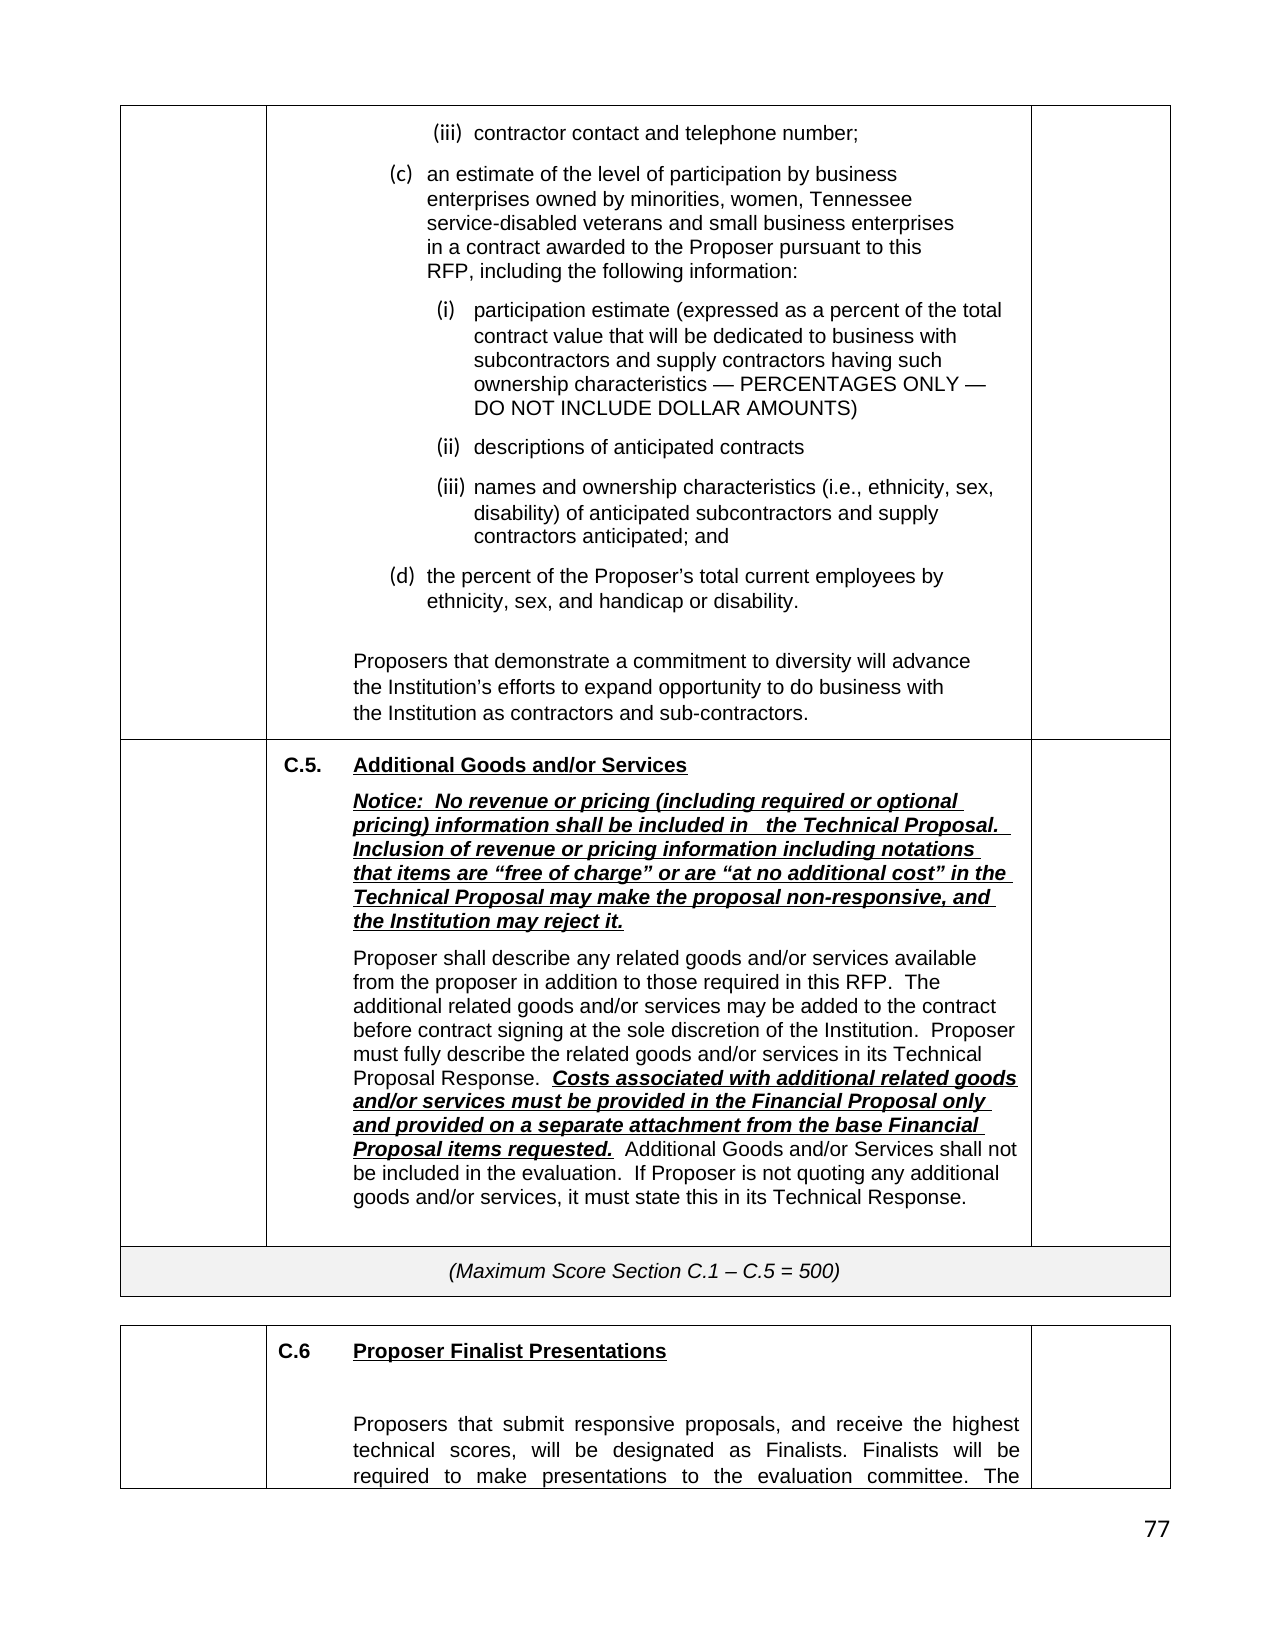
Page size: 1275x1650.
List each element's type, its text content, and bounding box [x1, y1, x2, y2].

table_cell [1032, 740, 1170, 1246]
table_header [121, 1326, 266, 1487]
table_cell C.5. Additional Goods and/or Services Notice: No revenue or pricing (including required or optional pricing) information shall be included in the Technical Proposal. Inclusion of revenue or pricing information including notations that items are “free of charge” or are “at no additional cost” in the Technical Proposal may make the proposal non-responsive, and the Institution may reject it. Proposer shall describe any related goods and/or services available from the proposer in addition to those required in this RFP. The additional related goods and/or services may be added to the contract before contract signing at the sole discretion of the Institution. Proposer must fully describe the related goods and/or services in its Technical Proposal Response. Costs associated with additional related goods and/or services must be provided in the Financial Proposal only and provided on a separate attachment from the base Financial Proposal items requested. Additional Goods and/or Services shall not be included in the evaluation. If Proposer is not quoting any additional goods and/or services, it must state this in its Technical Response. [267, 740, 1031, 1246]
table_cell [121, 106, 266, 739]
table_cell (Maximum Score Section C.1 – C.5 = 500) [121, 1247, 1170, 1296]
table_cell [1032, 106, 1170, 739]
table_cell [267, 106, 1031, 739]
table_header [1032, 1326, 1170, 1487]
table_cell [121, 740, 266, 1246]
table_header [267, 1326, 1031, 1487]
